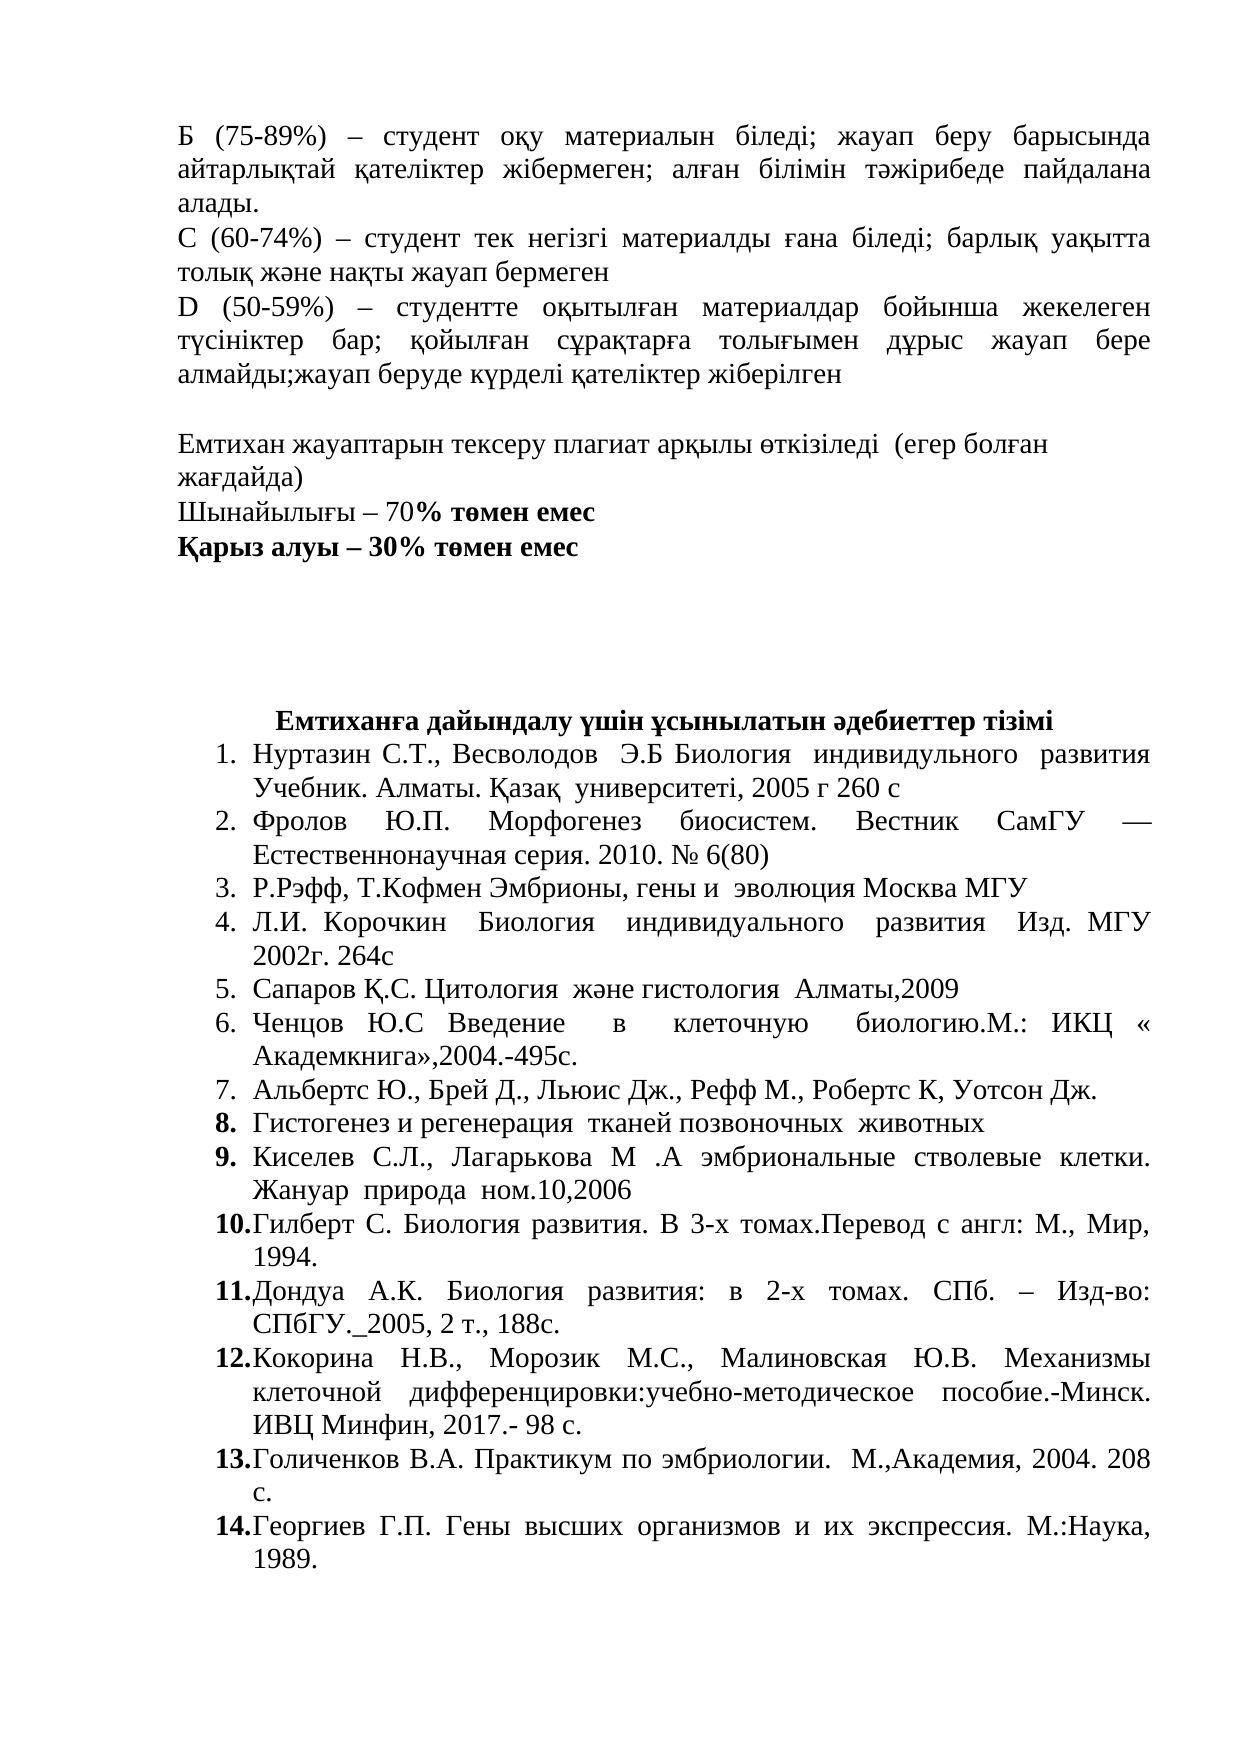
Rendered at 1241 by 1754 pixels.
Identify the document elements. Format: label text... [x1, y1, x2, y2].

text Емтихан жауаптарын тексеру плагиат арқылы өткізіледі (егер болған жағдайда) [177, 426, 1152, 493]
list Сапаров Қ.С. Цитология және гистология Алматы,2009 [215, 971, 1152, 1005]
text Шынайылығы – 70% төмен емес [177, 494, 1152, 528]
list Георгиев Г.П. Гены высших организмов и их экспрессия. М.:Наука, 1989. [215, 1508, 1152, 1575]
list Кокорина Н.В., Морозик М.С., Малиновская Ю.В. Механизмы клеточной дифференцировки:учебно-методическое пособие.-Минск. ИВЦ Минфин, 2017.- 98 с. [215, 1340, 1152, 1441]
text С (60-74%) – студент тек негізгі материалды ғана біледі; барлық уақытта толық және нақты жауап бермеген [177, 220, 1152, 287]
list Фролов Ю.П. Морфогенез биосистем. Вестник СамГУ — Естественнонаучная серия. 2010. № 6(80) [215, 803, 1152, 871]
list Ченцов Ю.С Введение в клеточную биологию.М.: ИКЦ « Академкнига»,2004.-495с. [215, 1005, 1152, 1072]
list Альбертс Ю., Брей Д., Льюис Дж., Рефф М., Робертс К, Уотсон Дж. [215, 1072, 1152, 1105]
list Гилберт С. Биология развития. В 3-х томах.Перевод с англ: М., Мир, 1994. [215, 1206, 1152, 1273]
list Р.Рэфф, Т.Кофмен Эмбрионы, гены и эволюция Москва МГУ [215, 871, 1152, 904]
list Дондуа А.К. Биология развития: в 2-х томах. СПб. – Изд-во: СПбГУ._2005, 2 т., 188с. [215, 1273, 1152, 1340]
text Қарыз алуы – 30% төмен емес [177, 529, 1152, 563]
text D (50-59%) – студентте оқытылған материалдар бойынша жекелеген түсініктер бар; қойылған сұрақтарға толығымен дұрыс жауап бере алмайды;жауап беруде күрделі қателіктер жіберілген [177, 289, 1152, 389]
list Голиченков В.А. Практикум по эмбриологии. М.,Академия, 2004. 208 с. [215, 1441, 1152, 1508]
list Киселев С.Л., Лагарькова М .А эмбриональные стволевые клетки. Жануар природа ном.10,2006 [215, 1139, 1152, 1206]
list Нуртазин С.Т., Весволодов Э.Б Биология индивидульного развития Учебник. Алматы. Қазақ университеті, 2005 г 260 с [215, 736, 1152, 803]
text Емтиханға дайындалу үшін ұсынылатын әдебиеттер тізімі [177, 703, 1152, 736]
list Гистогенез и регенерация тканей позвоночных животных [215, 1105, 1152, 1139]
text Б (75-89%) – студент оқу материалын біледі; жауап беру барысында айтарлықтай қателіктер жібермеген; алған білімін тәжірибеде пайдалана алады. [177, 118, 1152, 219]
list Л.И. Корочкин Биология индивидуального развития Изд. МГУ 2002г. 264с [215, 904, 1152, 971]
